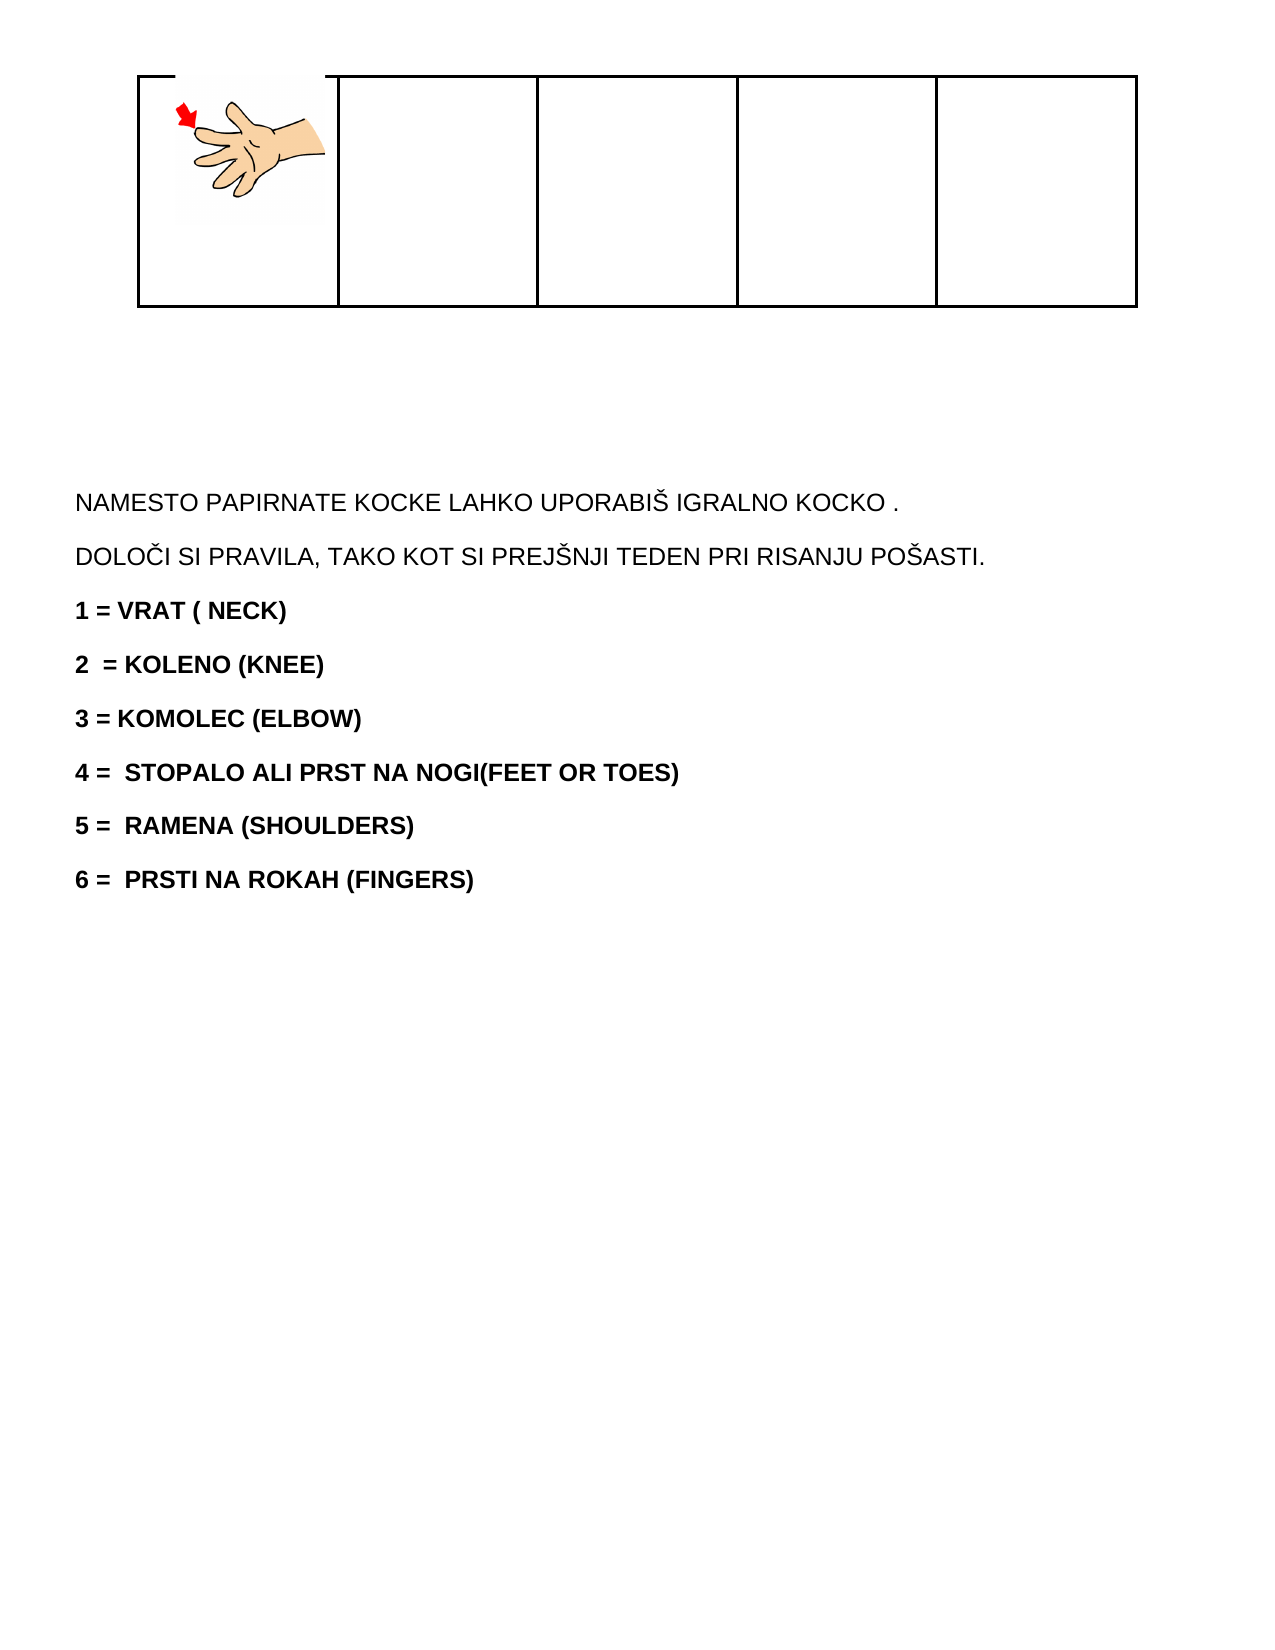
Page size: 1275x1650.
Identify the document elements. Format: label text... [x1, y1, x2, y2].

table_cell [739, 78, 935, 305]
text 4 = STOPALO ALI PRST NA NOGI(FEET OR TOES) [75, 757, 1200, 786]
table_cell fingers [140, 78, 337, 305]
text 1 = VRAT ( NECK) [75, 596, 1200, 625]
table_cell [539, 78, 736, 305]
table_cell [938, 78, 1135, 305]
text 2 = KOLENO (KNEE) [75, 650, 1200, 678]
table_cell [340, 78, 536, 305]
text 6 = PRSTI NA ROKAH (FINGERS) [75, 865, 1200, 894]
text 3 = KOMOLEC (ELBOW) [75, 704, 1200, 732]
text NAMESTO PAPIRNATE KOCKE LAHKO UPORABIŠ IGRALNO KOCKO . [75, 488, 1200, 517]
picture [175, 75, 326, 225]
text DOLOČI SI PRAVILA, TAKO KOT SI PREJŠNJI TEDEN PRI RISANJU POŠASTI. [75, 542, 1200, 571]
text 5 = RAMENA (SHOULDERS) [75, 811, 1200, 840]
